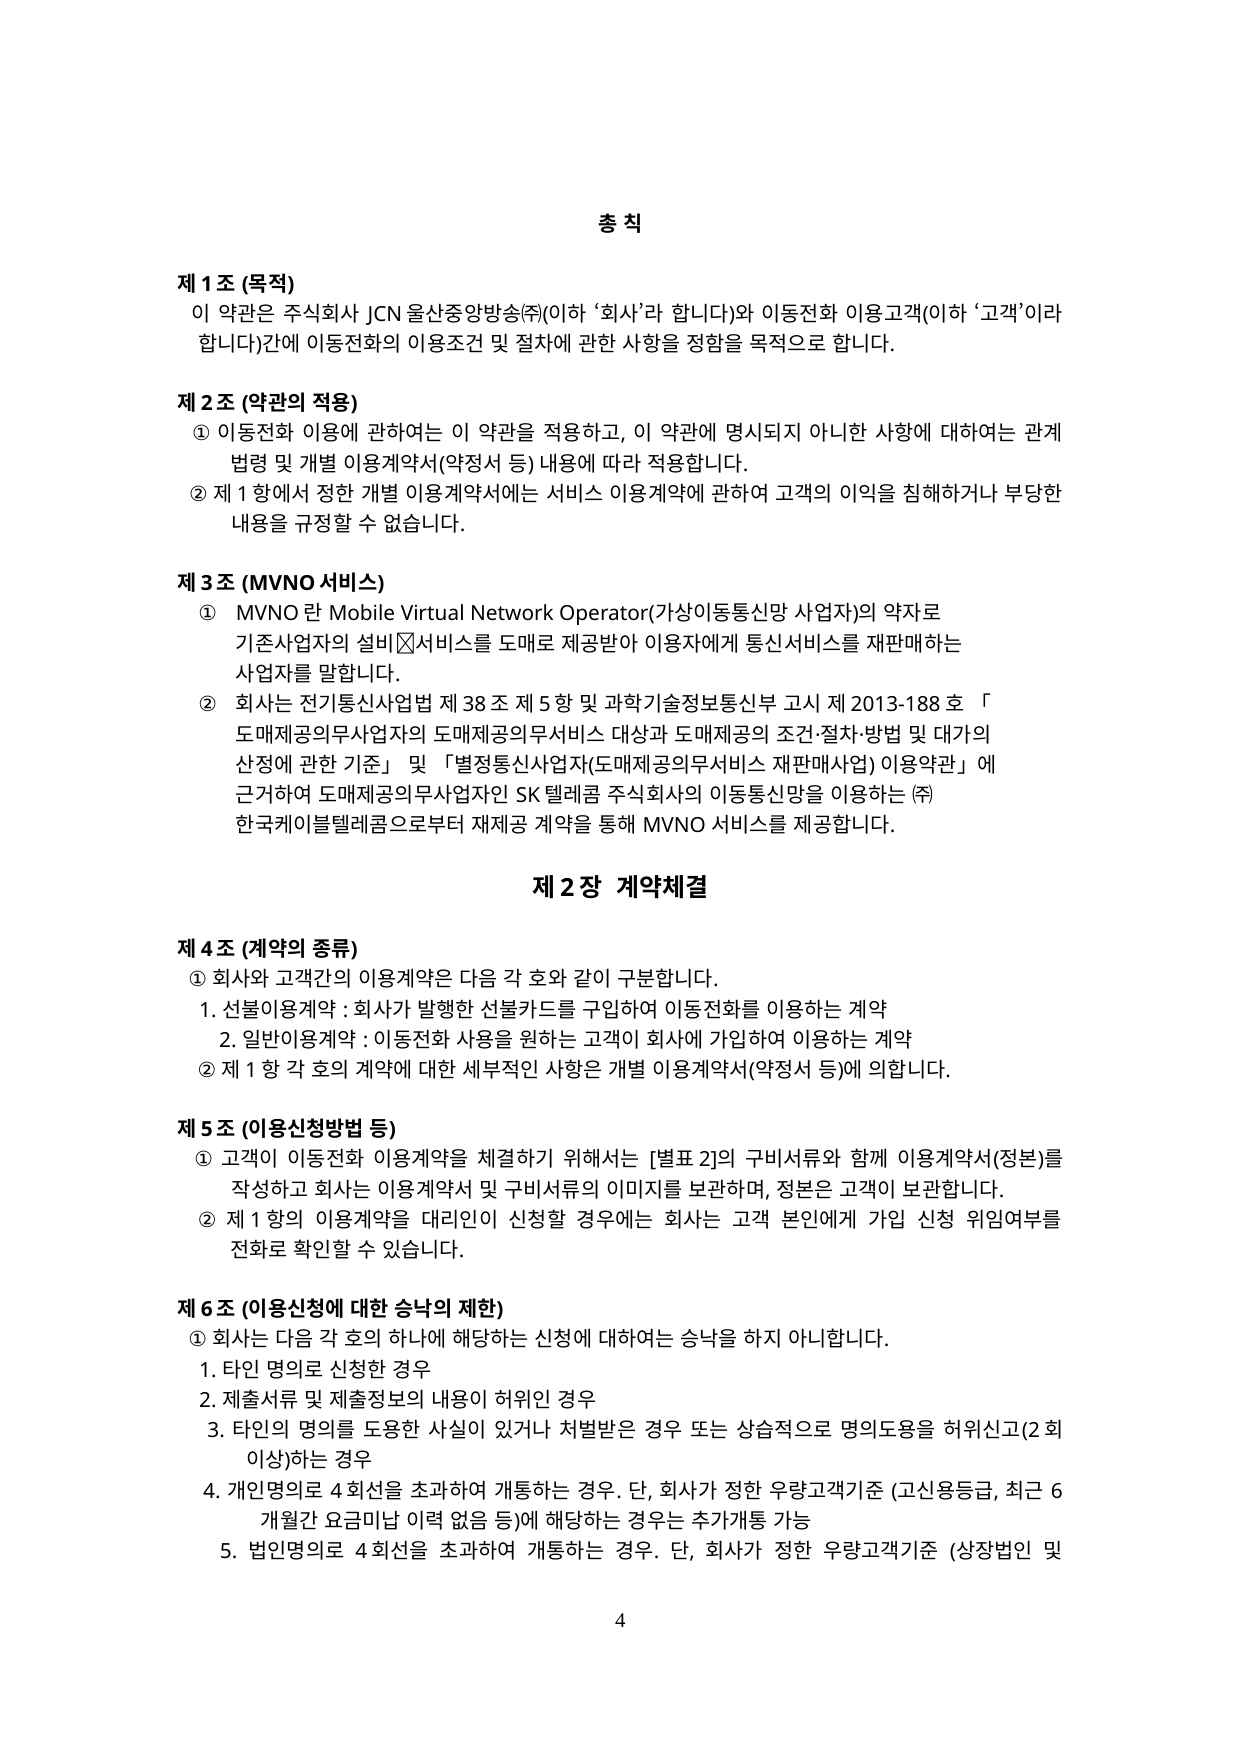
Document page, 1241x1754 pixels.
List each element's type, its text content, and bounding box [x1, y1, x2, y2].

text 제1조 (목적) [177, 267, 1063, 297]
text ① 고객이 이동전화 이용계약을 체결하기 위해서는 [별표2]의 구비서류와 함께 이용계약서(정본)를 작성하고 회사는 이용계약서 및 구비서류의 이미지를 보관하며, 정본은 고객이 보관합니다. [177, 1142, 1063, 1203]
text 총 칙 [177, 207, 1063, 237]
text 제5조 (이용신청방법 등) [177, 1112, 1063, 1142]
text 이 약관은 주식회사 JCN울산중앙방송㈜(이하 ‘회사’라 합니다)와 이동전화 이용고객(이하 ‘고객’이라 합니다)간에 이동전화의 이용조건 및 절차에 관한 사항을 정함을 목적으로 합니다. [177, 297, 1063, 358]
text ② 제1항에서 정한 개별 이용계약서에는 서비스 이용계약에 관하여 고객의 이익을 침해하거나 부당한 내용을 규정할 수 없습니다. [177, 477, 1063, 538]
text ② 제1항의 이용계약을 대리인이 신청할 경우에는 회사는 고객 본인에게 가입 신청 위임여부를 전화로 확인할 수 있습니다. [177, 1203, 1063, 1264]
text 제2조 (약관의 적용) [177, 386, 1063, 417]
text ② 제1항 각 호의 계약에 대한 세부적인 사항은 개별 이용계약서(약정서 등)에 의합니다. [177, 1053, 1063, 1084]
text 4. 개인명의로 4회선을 초과하여 개통하는 경우. 단, 회사가 정한 우량고객기준 (고신용등급, 최근 6개월간 요금미납 이력 없음 등)에 해당하는 경우는 추가개통 가능 [177, 1474, 1063, 1535]
text ① 회사와 고객간의 이용계약은 다음 각 호와 같이 구분합니다. [177, 962, 1063, 993]
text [177, 1535, 1063, 1565]
text 2. 제출서류 및 제출정보의 내용이 허위인 경우 [177, 1383, 1063, 1413]
text 2. 일반이용계약 : 이동전화 사용을 원하는 고객이 회사에 가입하여 이용하는 계약 [177, 1023, 1063, 1053]
text 제4조 (계약의 종류) [177, 932, 1063, 962]
text 제3조 (MVNO서비스) [177, 566, 1063, 597]
text 제2장 계약체결 [177, 867, 1063, 904]
text 1. 타인 명의로 신청한 경우 [177, 1353, 1063, 1383]
text 3. 타인의 명의를 도용한 사실이 있거나 처벌받은 경우 또는 상습적으로 명의도용을 허위신고(2회 이상)하는 경우 [177, 1413, 1063, 1474]
list MVNO란 Mobile Virtual Network Operator(가상이동통신망 사업자)의 약자로 기존사업자의 설비서비스를 도매로 제공받아 이용자에게 통신서비스를 재판매하는 사업자를 말합니다. [198, 597, 1036, 687]
list 회사는 전기통신사업법 제38조 제5항 및 과학기술정보통신부 고시 제2013-188호 「도매제공의무사업자의 도매제공의무서비스 대상과 도매제공의 조건·절차·방법 및 대가의 산정에 관한 기준」 및 「별정통신사업자(도매제공의무서비스 재판매사업) 이용약관」에 근거하여 도매제공의무사업자인 SK텔레콤 주식회사의 이동통신망을 이용하는 ㈜한국케이블텔레콤으로부터 재제공 계약을 통해 MVNO 서비스를 제공합니다. [198, 687, 1036, 839]
text ① 회사는 다음 각 호의 하나에 해당하는 신청에 대하여는 승낙을 하지 아니합니다. [177, 1322, 1063, 1353]
text 제6조 (이용신청에 대한 승낙의 제한) [177, 1292, 1063, 1322]
text ① 이동전화 이용에 관하여는 이 약관을 적용하고, 이 약관에 명시되지 아니한 사항에 대하여는 관계 법령 및 개별 이용계약서(약정서 등) 내용에 따라 적용합니다. [177, 417, 1063, 477]
text 1. 선불이용계약 : 회사가 발행한 선불카드를 구입하여 이동전화를 이용하는 계약 [177, 993, 1063, 1023]
